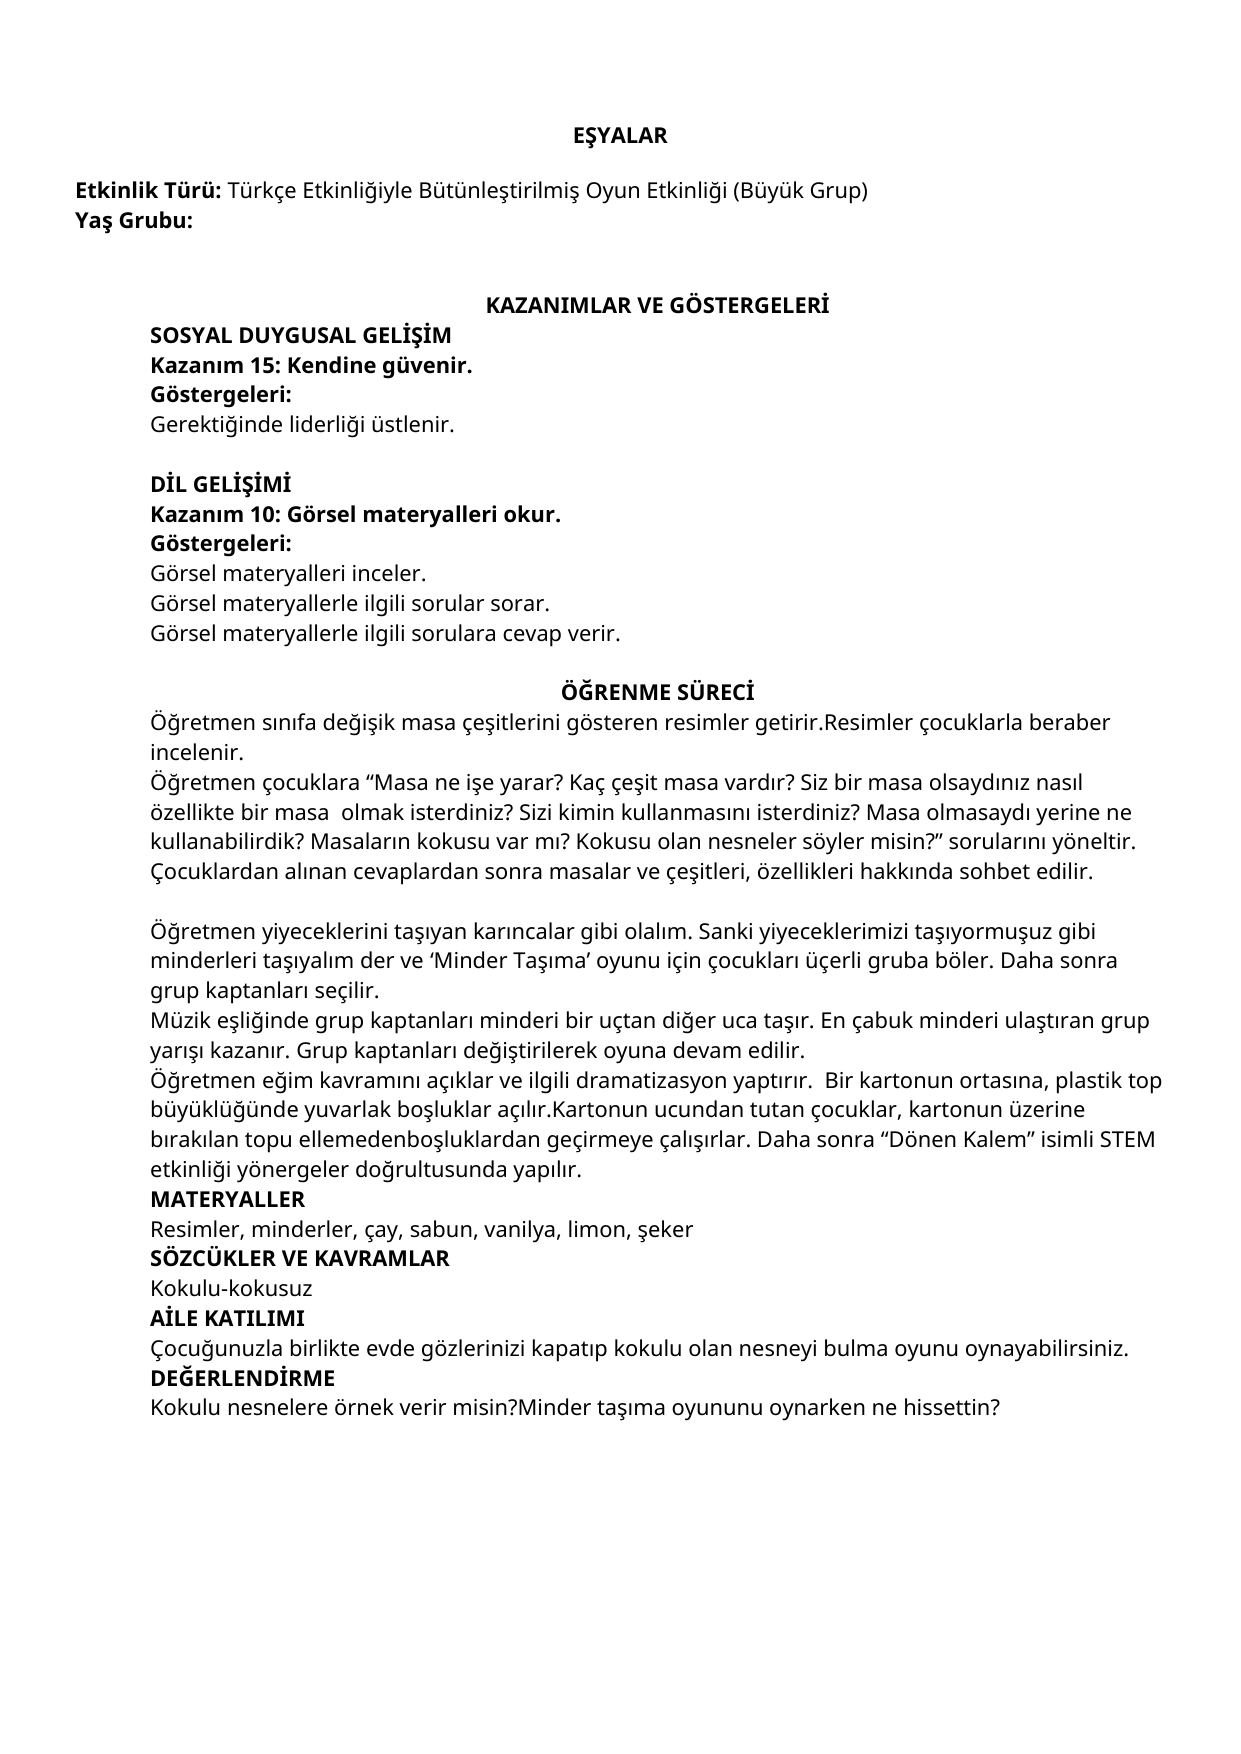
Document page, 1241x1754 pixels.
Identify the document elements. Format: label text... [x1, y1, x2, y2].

text Etkinlik Türü: Türkçe Etkinliğiyle Bütünleştirilmiş Oyun Etkinliği (Büyük Grup) [75, 176, 1165, 205]
table_header KAZANIMLAR VE GÖSTERGELERİ SOSYAL DUYGUSAL GELİŞİM Kazanım 15: Kendine güvenir. Göstergeleri: Gerektiğinde liderliği üstlenir. DİL GELİŞİMİ Kazanım 10: Görsel materyalleri okur. Göstergeleri: Görsel materyalleri inceler. Görsel materyallerle ilgili sorular sorar. Görsel materyallerle ilgili sorulara cevap verir. ÖĞRENME SÜRECİ Öğretmen sınıfa değişik masa çeşitlerini gösteren resimler getirir.Resimler çocuklarla beraber incelenir. Öğretmen çocuklara “Masa ne işe yarar? Kaç çeşit masa vardır? Siz bir masa olsaydınız nasıl özellikte bir masa olmak isterdiniz? Sizi kimin kullanmasını isterdiniz? Masa olmasaydı yerine ne kullanabilirdik? Masaların kokusu var mı? Kokusu olan nesneler söyler misin?” sorularını yöneltir. Çocuklardan alınan cevaplardan sonra masalar ve çeşitleri, özellikleri hakkında sohbet edilir. Öğretmen yiyeceklerini taşıyan karıncalar gibi olalım. Sanki yiyeceklerimizi taşıyormuşuz gibi minderleri taşıyalım der ve ‘Minder Taşıma’ oyunu için çocukları üçerli gruba böler. Daha sonra grup kaptanları seçilir. Müzik eşliğinde grup kaptanları minderi bir uçtan diğer uca taşır. En çabuk minderi ulaştıran grup yarışı kazanır. Grup kaptanları değiştirilerek oyuna devam edilir. Öğretmen eğim kavramını açıklar ve ilgili dramatizasyon yaptırır. Bir kartonun ortasına, plastik top büyüklüğünde yuvarlak boşluklar açılır.Kartonun ucundan tutan çocuklar, kartonun üzerine bırakılan topu ellemedenboşluklardan geçirmeye çalışırlar. Daha sonra “Dönen Kalem” isimli STEM etkinliği yönergeler doğrultusunda yapılır. MATERYALLER Resimler, minderler, çay, sabun, vanilya, limon, şeker SÖZCÜKLER VE KAVRAMLAR Kokulu-kokusuz AİLE KATILIMI Çocuğunuzla birlikte evde gözlerinizi kapatıp kokulu olan nesneyi bulma oyunu oynayabilirsiniz. DEĞERLENDİRME Kokulu nesnelere örnek verir misin?Minder taşıma oyununu oynarken ne hissettin? [139, 290, 1176, 1422]
text EŞYALAR [75, 121, 1165, 150]
text Yaş Grubu: [75, 205, 1165, 235]
